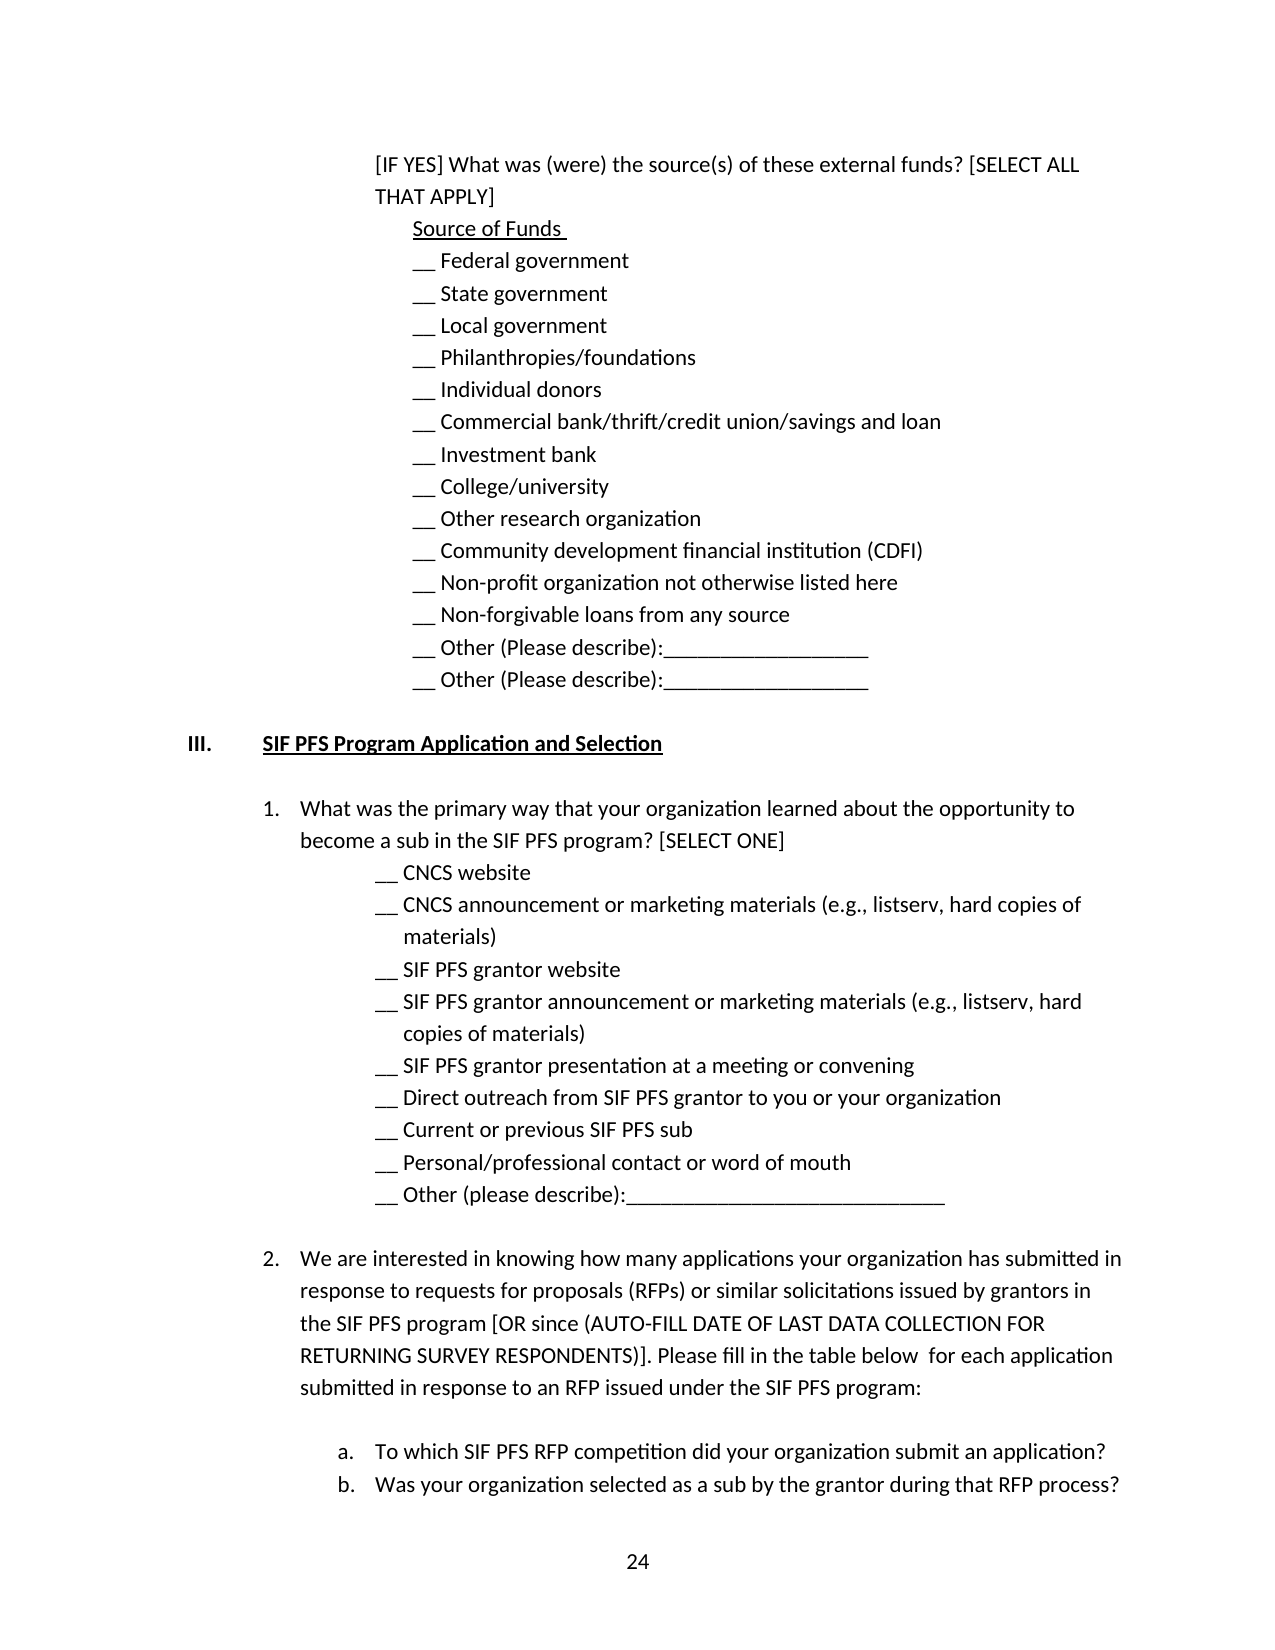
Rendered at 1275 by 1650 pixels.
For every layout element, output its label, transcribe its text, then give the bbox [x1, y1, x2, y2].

list Was your organization selected as a sub by the grantor during that RFP process? [337, 1470, 1125, 1498]
text __ College/university __ Other research organization [412, 472, 1125, 532]
text __ Current or previous SIF PFS sub [375, 1116, 1125, 1144]
text __ CNCS announcement or marketing materials (e.g., listserv, hard copies of materials) [375, 890, 1125, 951]
text __ Direct outreach from SIF PFS grantor to you or your organization [375, 1083, 1125, 1111]
text __ CNCS website [375, 858, 1125, 886]
text __ SIF PFS grantor website [375, 955, 1125, 983]
text __ Investment bank [412, 440, 1125, 468]
list What was the primary way that your organization learned about the opportunity to become a sub in the SIF PFS program? [SELECT ONE] [262, 794, 1125, 854]
list We are interested in knowing how many applications your organization has submitted in response to requests for proposals (RFPs) or similar solicitations issued by grantors in the SIF PFS program [OR since (AUTO-FILL DATE OF LAST DATA COLLECTION FOR RETURNING SURVEY RESPONDENTS)]. Please fill in the table below for each application submitted in response to an RFP issued under the SIF PFS program: [262, 1244, 1125, 1401]
text __ Non-profit organization not otherwise listed here __ Non-forgivable loans from any source __ Other (Please describe):__________________ __ Other (Please describe):__________________ [412, 568, 1125, 693]
text Source of Funds __ Federal government __ State government __ Local government __ Philanthropies/foundations __ Individual donors __ Commercial bank/thrift/credit union/savings and loan [412, 214, 1125, 436]
list To which SIF PFS RFP competition did your organization submit an application? [337, 1437, 1125, 1466]
list SIF PFS Program Application and Selection [187, 729, 1125, 757]
text __ Other (please describe):____________________________ [375, 1180, 1125, 1208]
text __ SIF PFS grantor presentation at a meeting or convening [375, 1051, 1125, 1079]
text __ Community development financial institution (CDFI) [412, 536, 1125, 564]
text __ Personal/professional contact or word of mouth [375, 1148, 1125, 1176]
text __ SIF PFS grantor announcement or marketing materials (e.g., listserv, hard copies of materials) [375, 987, 1125, 1047]
text [IF YES] What was (were) the source(s) of these external funds? [SELECT ALL THAT APPLY] [375, 150, 1125, 210]
